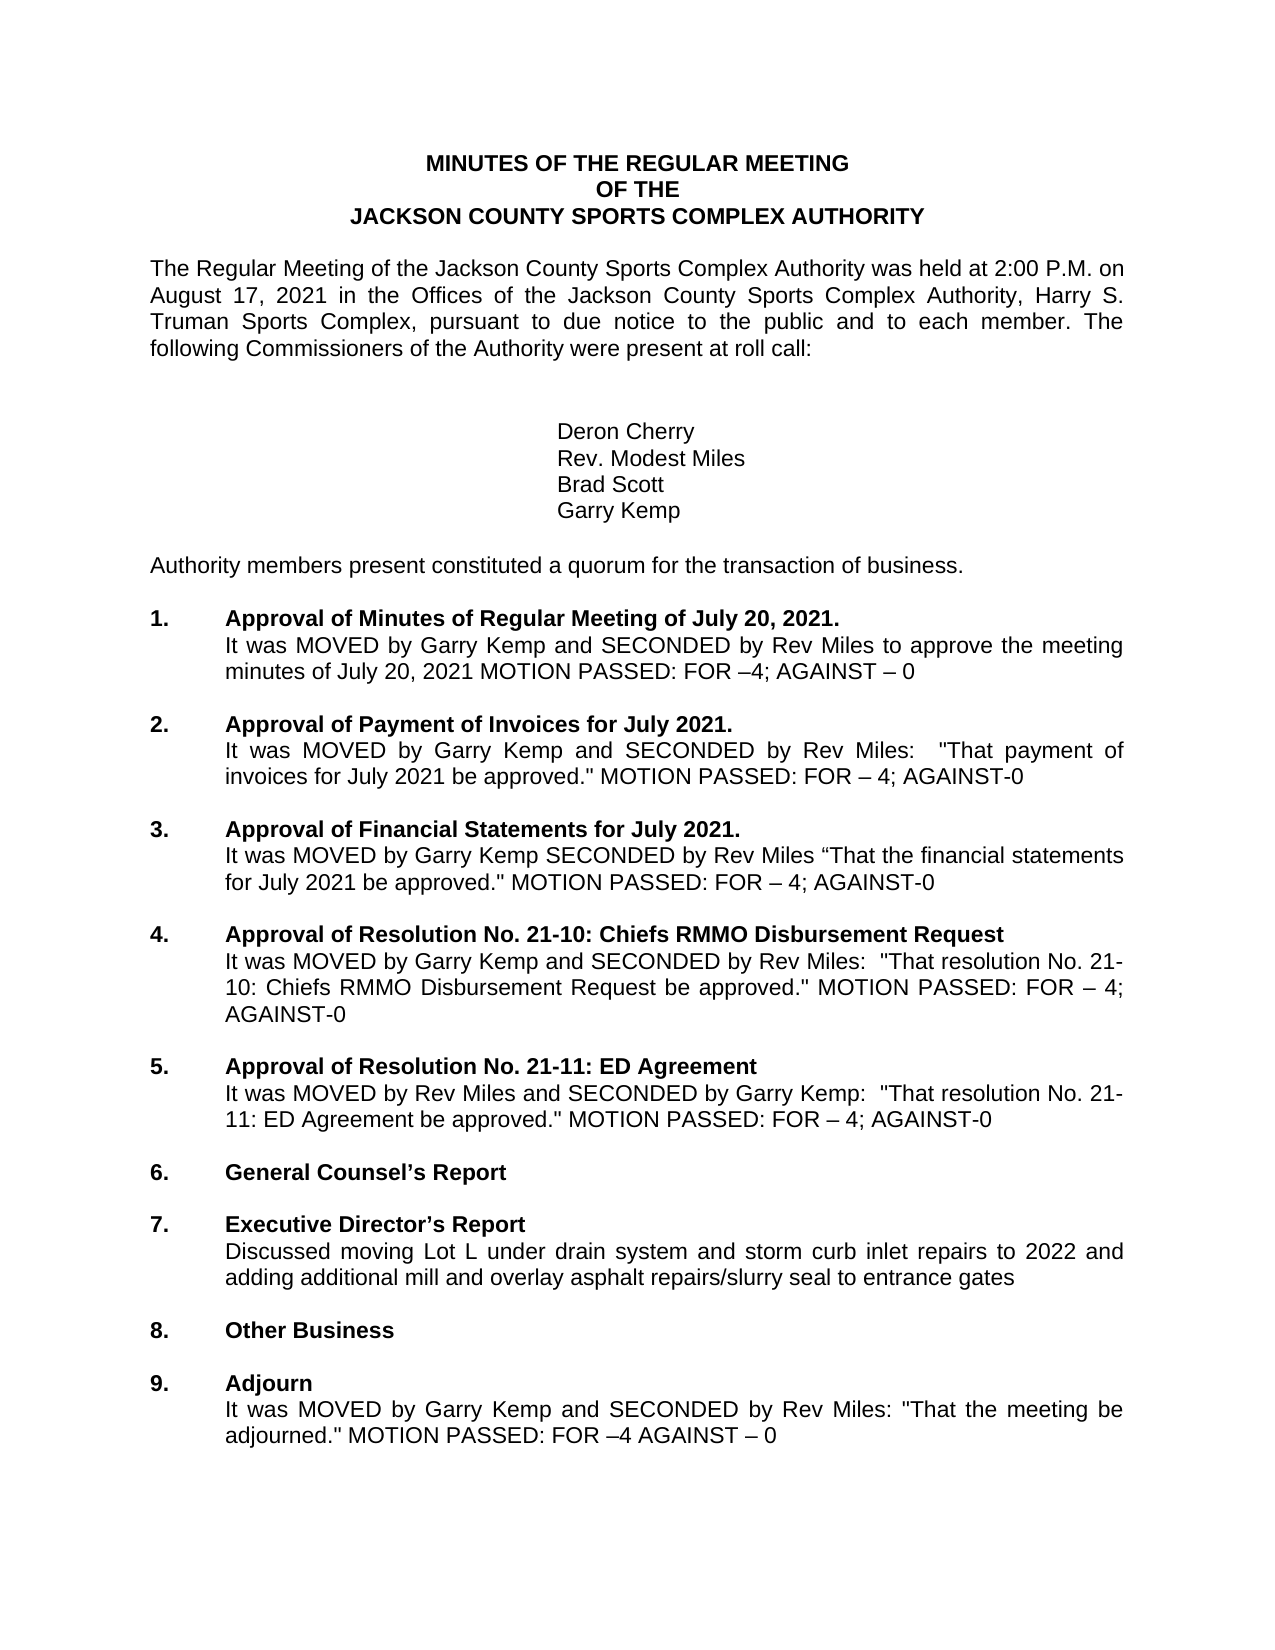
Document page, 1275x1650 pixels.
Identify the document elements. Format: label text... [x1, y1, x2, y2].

text 2. Approval of Payment of Invoices for July 2021. [150, 711, 1125, 737]
text The Regular Meeting of the Jackson County Sports Complex Authority was held at 2:00 P.M. on August 17, 2021 in the Offices of the Jackson County Sports Complex Authority, Harry S. Truman Sports Complex, pursuant to due notice to the public and to each member. The following Commissioners of the Authority were present at roll call: [150, 255, 1125, 361]
text It was MOVED by Garry Kemp and SECONDED by Rev Miles: "That resolution No. 21-10: Chiefs RMMO Disbursement Request be approved." MOTION PASSED: FOR – 4; AGAINST-0 [225, 948, 1125, 1027]
text It was MOVED by Garry Kemp and SECONDED by Rev Miles to approve the meeting minutes of July 20, 2021 MOTION PASSED: FOR –4; AGAINST – 0 [225, 632, 1125, 684]
text Authority members present constituted a quorum for the transaction of business. [150, 552, 1125, 579]
text Discussed moving Lot L under drain system and storm curb inlet repairs to 2022 and adding additional mill and overlay asphalt repairs/slurry seal to entrance gates [225, 1238, 1125, 1290]
text OF THE [150, 176, 1125, 203]
text 9. Adjourn [150, 1369, 1125, 1396]
text 6. General Counsel’s Report [150, 1159, 1125, 1185]
text Garry Kemp [525, 497, 1125, 524]
text It was MOVED by Garry Kemp and SECONDED by Rev Miles: "That payment of invoices for July 2021 be approved." MOTION PASSED: FOR – 4; AGAINST-0 [225, 737, 1125, 790]
text It was MOVED by Rev Miles and SECONDED by Garry Kemp: "That resolution No. 21-11: ED Agreement be approved." MOTION PASSED: FOR – 4; AGAINST-0 [225, 1079, 1125, 1132]
text MINUTES OF THE REGULAR MEETING [150, 150, 1125, 176]
text 4. Approval of Resolution No. 21-10: Chiefs RMMO Disbursement Request [150, 921, 1125, 948]
text 3. Approval of Financial Statements for July 2021. [150, 816, 1125, 842]
text 7. Executive Director’s Report [150, 1211, 1125, 1238]
text It was MOVED by Garry Kemp SECONDED by Rev Miles “That the financial statements for July 2021 be approved." MOTION PASSED: FOR – 4; AGAINST-0 [225, 842, 1125, 895]
text 5. Approval of Resolution No. 21-11: ED Agreement [150, 1053, 1125, 1079]
text 1. Approval of Minutes of Regular Meeting of July 20, 2021. [150, 605, 1125, 632]
text It was MOVED by Garry Kemp and SECONDED by Rev Miles: "That the meeting be adjourned." MOTION PASSED: FOR –4 AGAINST – 0 [225, 1396, 1125, 1448]
text Brad Scott [525, 471, 1125, 497]
text 8. Other Business [150, 1317, 1125, 1343]
text Deron Cherry [525, 418, 1125, 445]
text JACKSON COUNTY SPORTS COMPLEX AUTHORITY [150, 203, 1125, 229]
text Rev. Modest Miles [525, 445, 1125, 471]
